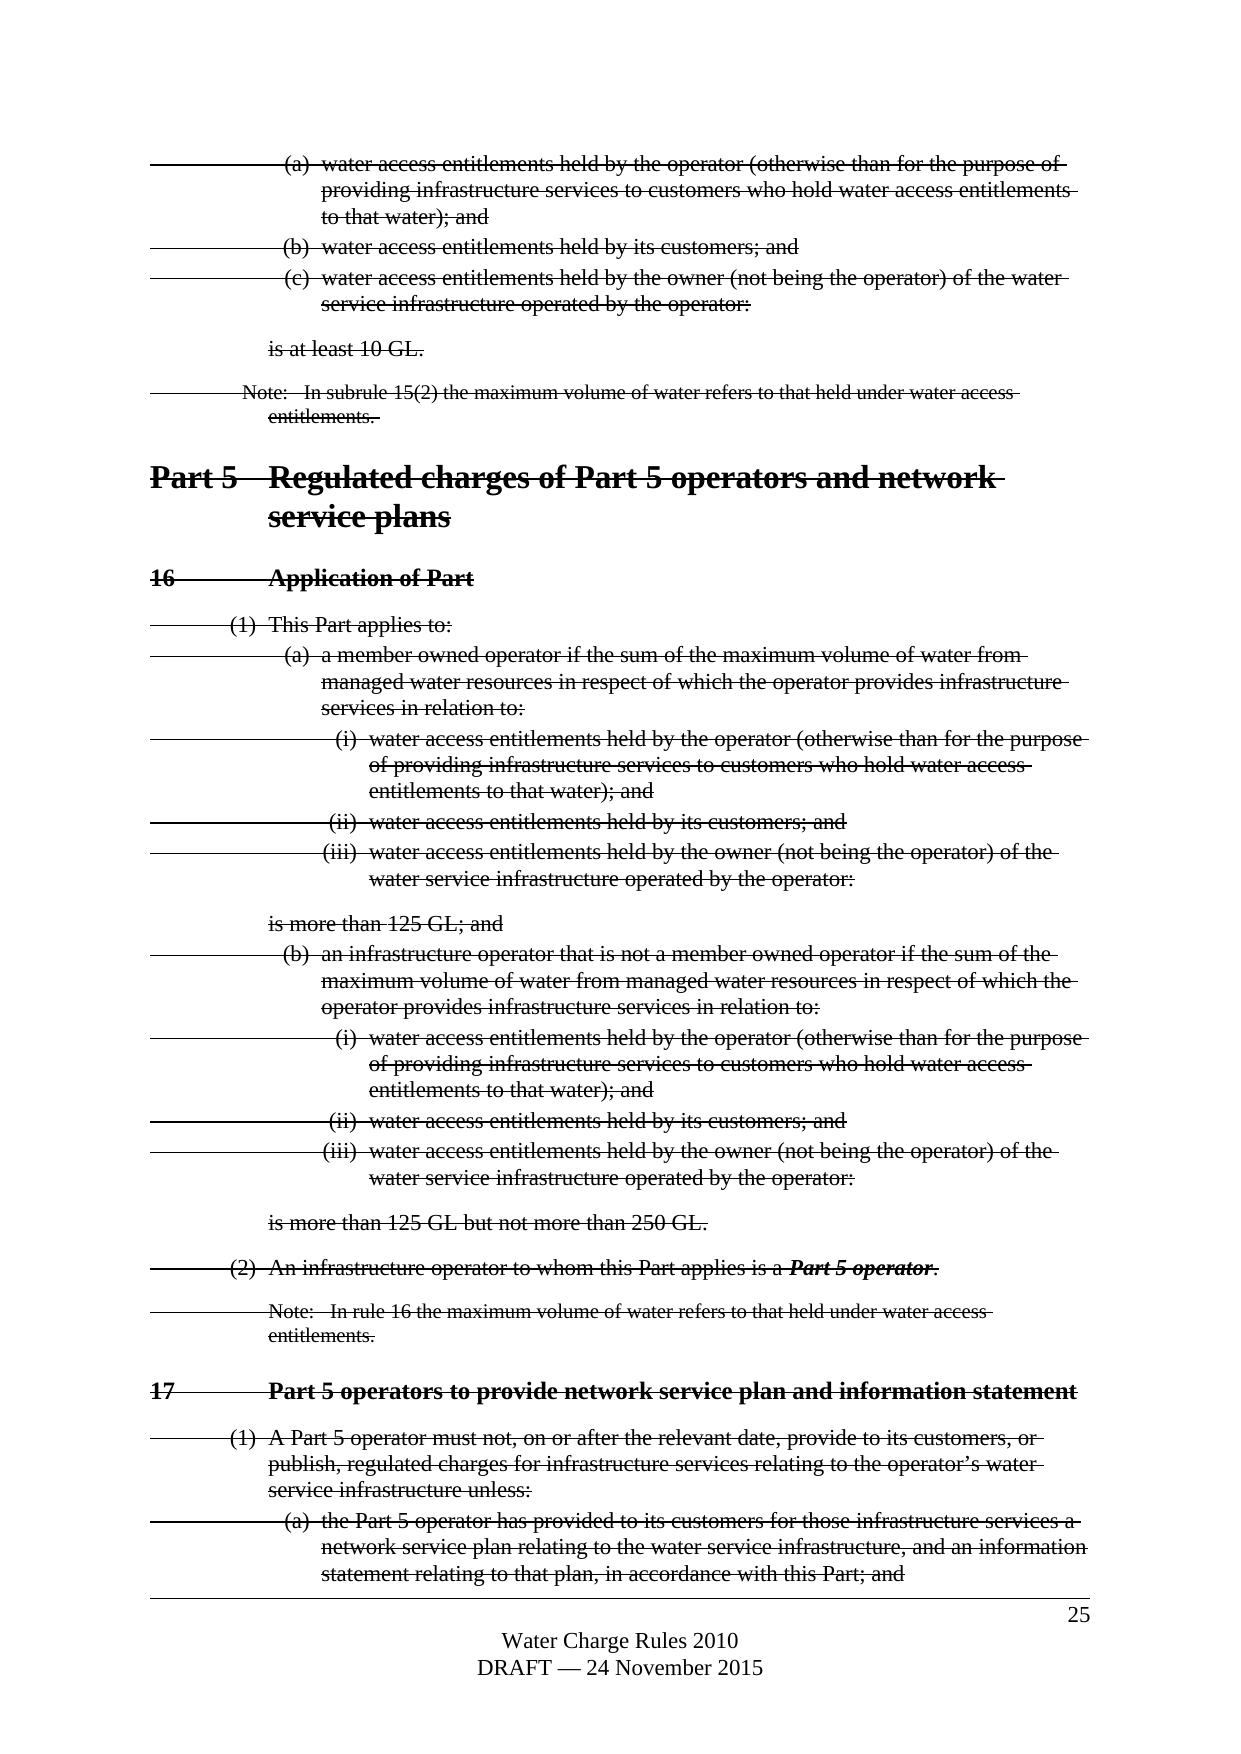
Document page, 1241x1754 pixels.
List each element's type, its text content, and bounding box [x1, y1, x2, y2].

text (ii) water access entitlements held by its customers; and [150, 1107, 1090, 1133]
text (a) a member owned operator if the sum of the maximum volume of water from managed water resources in respect of which the operator provides infrastructure services in relation to: [150, 641, 1090, 721]
text 17 Part 5 operators to provide network service plan and information statement [150, 1376, 1090, 1405]
text (c) water access entitlements held by the owner (not being the operator) of the water service infrastructure operated by the operator: [150, 264, 1090, 316]
text Part 5 Regulated charges of Part 5 operators and network service plans [150, 458, 1090, 534]
text (iii) water access entitlements held by the owner (not being the operator) of the water service infrastructure operated by the operator: [150, 1137, 1090, 1190]
text Note: In subrule 15(2) the maximum volume of water refers to that held under water access entitlements. [150, 380, 1090, 428]
text (2) An infrastructure operator to whom this Part applies is a Part 5 operator. [150, 1254, 1090, 1280]
text is more than 125 GL; and [268, 910, 1090, 936]
text (b) water access entitlements held by its customers; and [150, 233, 1090, 259]
text (i) water access entitlements held by the operator (otherwise than for the purpose of providing infrastructure services to customers who hold water access entitlements to that water); and [150, 725, 1090, 804]
text is more than 125 GL but not more than 250 GL. [268, 1209, 1090, 1235]
text (a) water access entitlements held by the operator (otherwise than for the purpose of providing infrastructure services to customers who hold water access entitlements to that water); and [150, 150, 1090, 229]
text Note: In rule 16 the maximum volume of water refers to that held under water access entitlements. [150, 1299, 1090, 1347]
text (ii) water access entitlements held by its customers; and [150, 808, 1090, 834]
text (b) an infrastructure operator that is not a member owned operator if the sum of the maximum volume of water from managed water resources in respect of which the operator provides infrastructure services in relation to: [150, 940, 1090, 1019]
text 16 Application of Part [150, 563, 1090, 592]
text (i) water access entitlements held by the operator (otherwise than for the purpose of providing infrastructure services to customers who hold water access entitlements to that water); and [150, 1024, 1090, 1103]
text is at least 10 GL. [268, 335, 1090, 362]
text (1) A Part 5 operator must not, on or after the relevant date, provide to its customers, or publish, regulated charges for infrastructure services relating to the operator’s water service infrastructure unless: [150, 1424, 1090, 1503]
text (iii) water access entitlements held by the owner (not being the operator) of the water service infrastructure operated by the operator: [150, 838, 1090, 891]
text (1) This Part applies to: [150, 611, 1090, 637]
text (a) the Part 5 operator has provided to its customers for those infrastructure services a network service plan relating to the water service infrastructure, and an information statement relating to that plan, in accordance with this Part; and [150, 1507, 1090, 1586]
